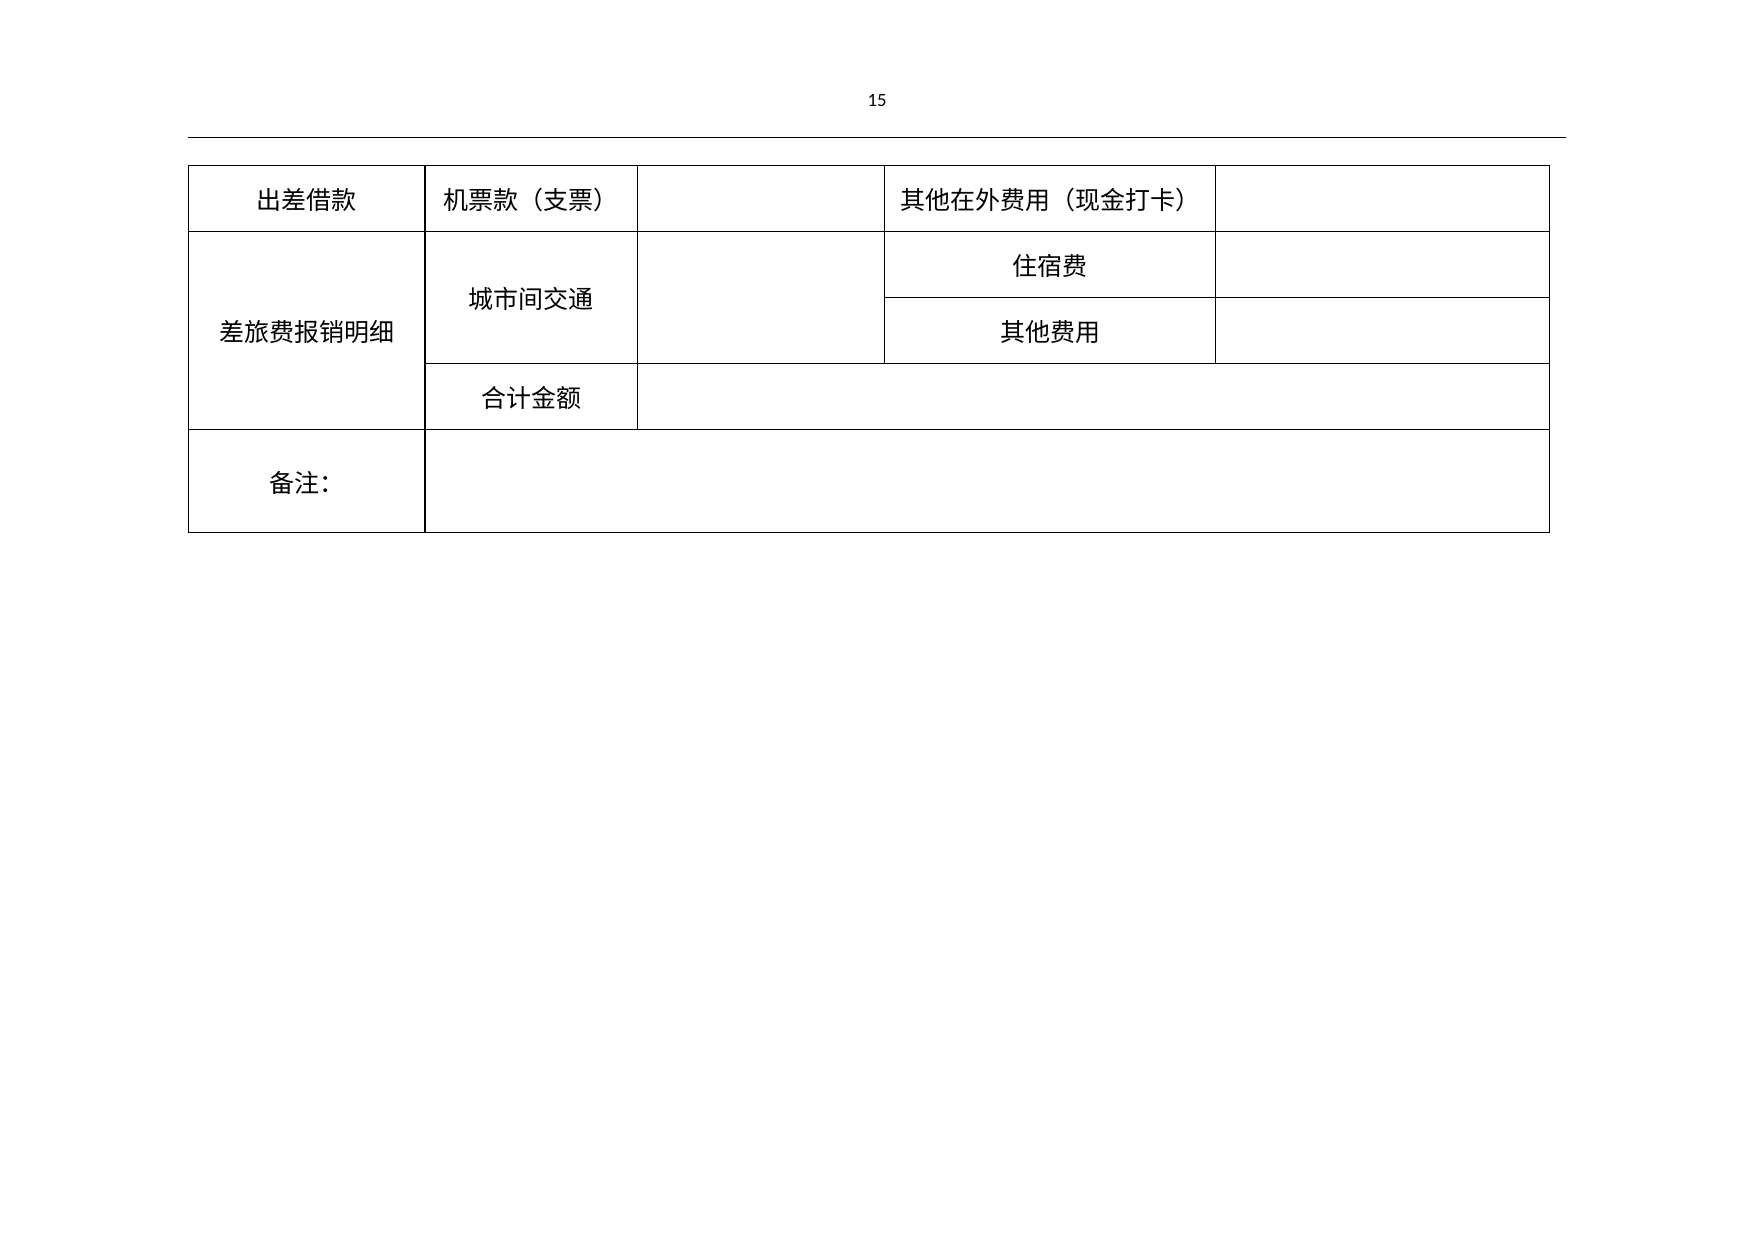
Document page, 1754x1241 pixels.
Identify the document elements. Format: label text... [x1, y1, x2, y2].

table_cell [638, 232, 884, 363]
table_cell [638, 364, 1549, 429]
table_cell 其他在外费用（现金打卡） [885, 166, 1215, 231]
table_cell [426, 430, 1549, 532]
table_cell 合计金额 [426, 364, 637, 429]
table_cell [1216, 232, 1549, 297]
table_cell 机票款（支票） [426, 166, 637, 231]
table_cell 城市间交通 [426, 232, 637, 363]
table_cell 住宿费 [885, 232, 1215, 297]
table_cell 差旅费报销明细 [189, 232, 424, 429]
table_cell 出差借款 [189, 166, 424, 231]
table_cell 备注： [189, 430, 424, 532]
table_cell [1216, 298, 1549, 363]
table_cell [638, 166, 884, 231]
table_cell 其他费用 [885, 298, 1215, 363]
table_cell [1216, 166, 1549, 231]
